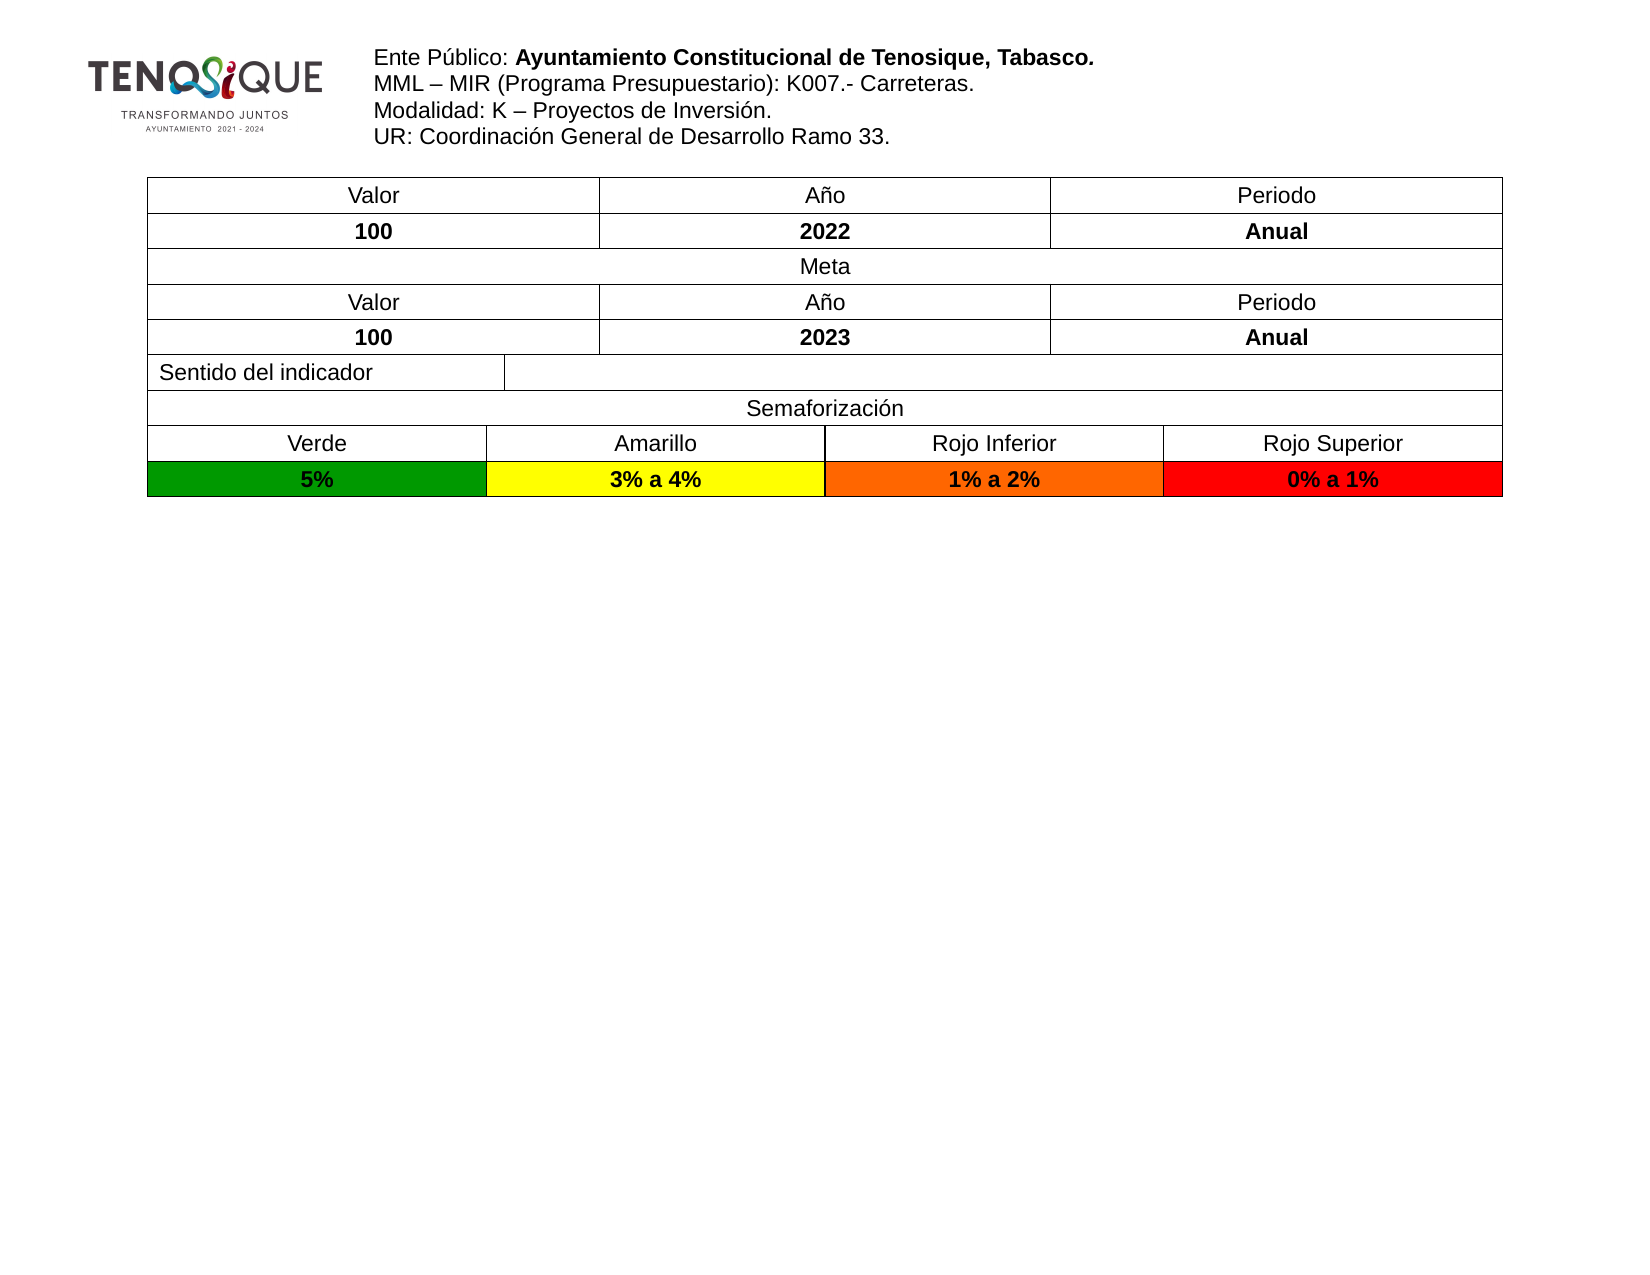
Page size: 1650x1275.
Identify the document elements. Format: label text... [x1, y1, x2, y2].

table_cell 100 [148, 214, 599, 248]
table_cell 2022 [600, 214, 1050, 248]
table_cell Meta [148, 249, 1502, 283]
table_cell Anual [1051, 320, 1502, 354]
table_cell Periodo [1051, 285, 1502, 319]
table_cell 100 [148, 320, 599, 354]
picture [81, 53, 329, 136]
table_cell Anual [1051, 214, 1502, 248]
table_cell Verde [148, 426, 486, 461]
table_cell Amarillo [487, 426, 824, 461]
table_cell 5% [148, 462, 486, 496]
table_cell Año [600, 285, 1050, 319]
table_cell Rojo Superior [1164, 426, 1502, 461]
table_cell Periodo [1051, 178, 1502, 213]
table_cell [505, 355, 1502, 390]
table_cell 1% a 2% [826, 462, 1163, 496]
table_cell Valor [148, 285, 599, 319]
table_cell 2023 [600, 320, 1050, 354]
table_cell Valor [148, 178, 599, 213]
table_cell Sentido del indicador [148, 355, 504, 390]
table_cell Año [600, 178, 1050, 213]
table_cell 0% a 1% [1164, 462, 1502, 496]
table_cell Semaforización [148, 391, 1502, 425]
table_cell 3% a 4% [487, 462, 824, 496]
table_cell Rojo Inferior [826, 426, 1163, 461]
